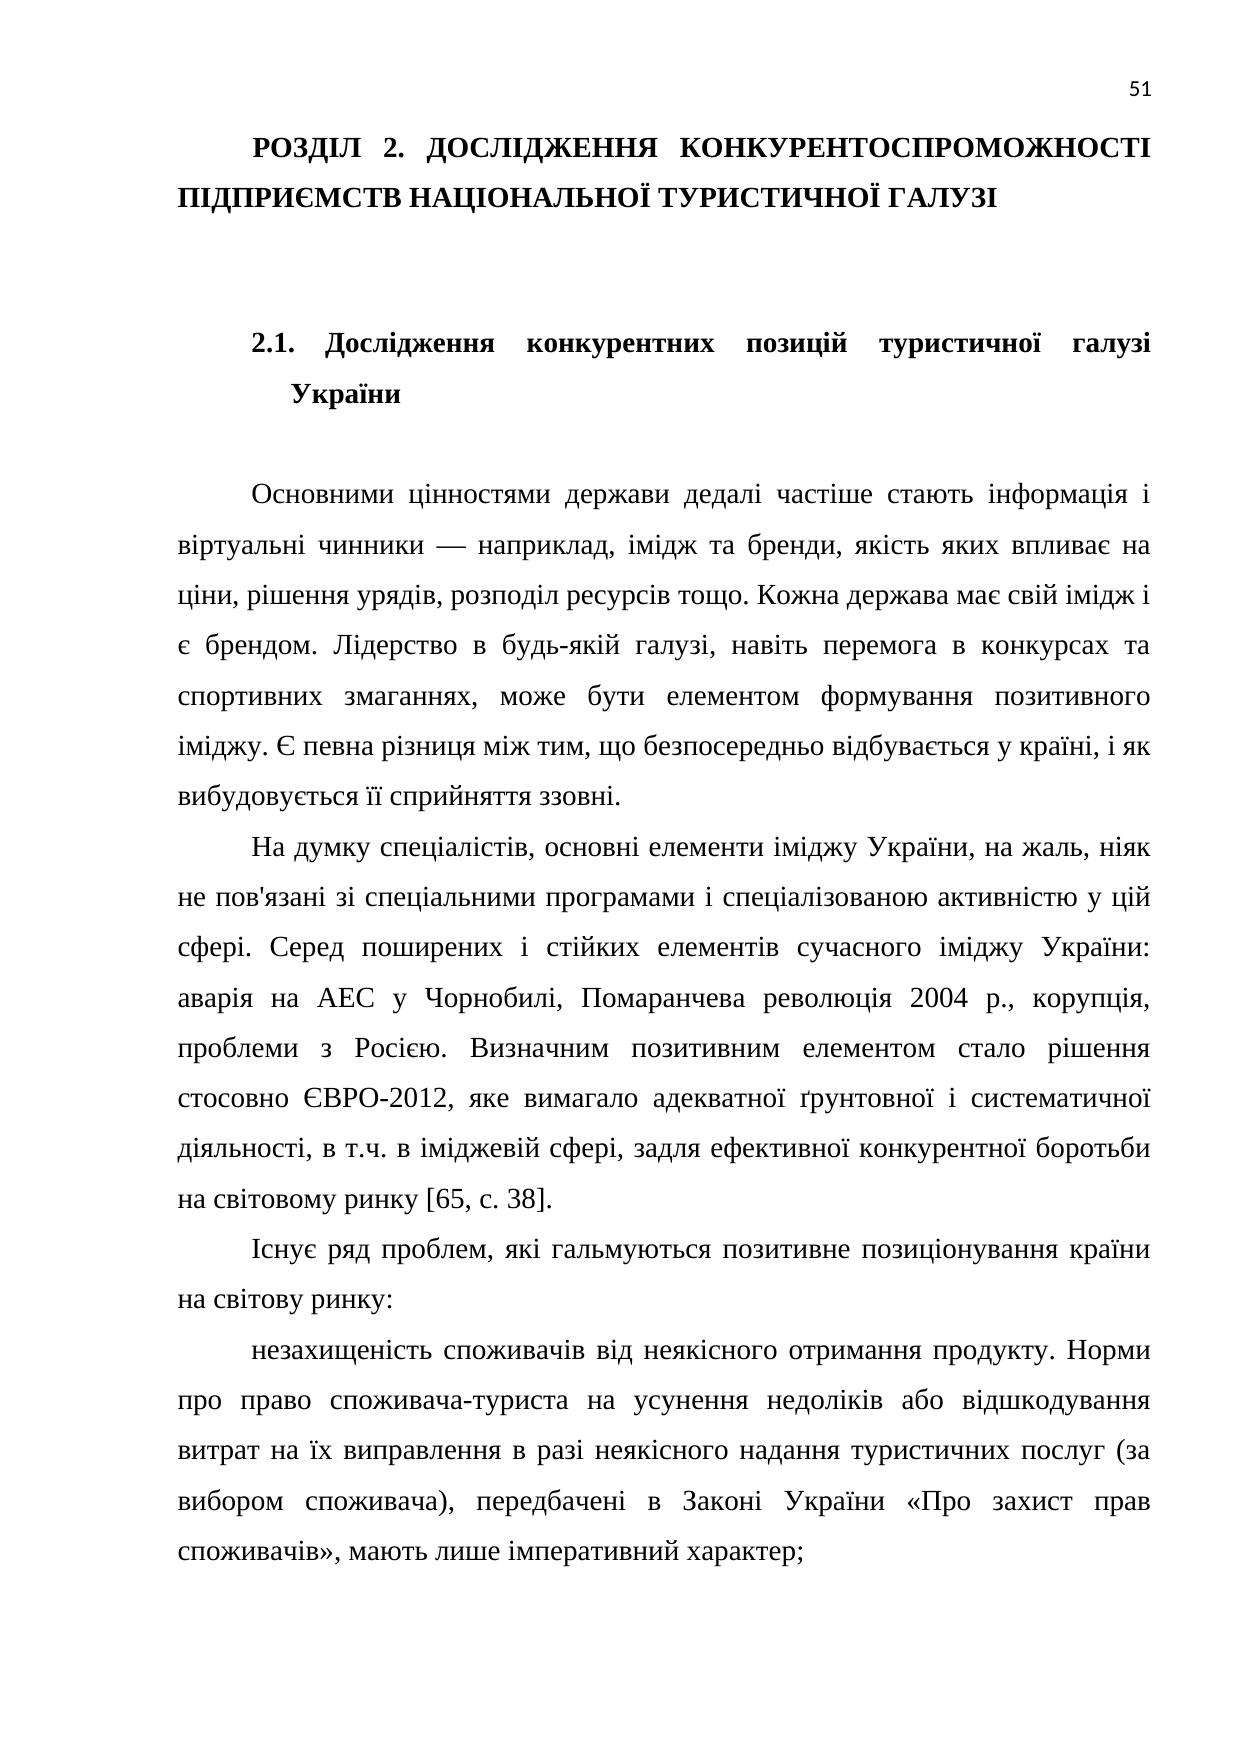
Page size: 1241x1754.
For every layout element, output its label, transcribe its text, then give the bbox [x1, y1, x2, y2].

text РОЗДІЛ 2. ДОСЛІДЖЕННЯ КОНКУРЕНТОСПРОМОЖНОСТІ ПІДПРИЄМСТВ НАЦІОНАЛЬНОЇ ТУРИСТИЧНОЇ ГАЛУЗІ [177, 130, 1152, 214]
text Існує ряд проблем, які гальмуються позитивне позиціонування країни на світову ринку: [177, 1231, 1152, 1315]
text Основними цінностями держави дедалі частіше стають інформація і віртуальні чинники — наприклад, імідж та бренди, якість яких впливає на ціни, рішення урядів, розподіл ресурсів тощо. Кожна держава має свій імідж і є брендом. Лідерство в будь-якій галузі, навіть перемога в конкурсах та спортивних змаганнях, може бути елементом формування позитивного іміджу. Є певна різниця між тим, що безпосередньо відбувається у країні, і як вибудовується її сприйняття ззовні. [177, 477, 1152, 812]
text На думку спеціалістів, основні елементи іміджу України, на жаль, ніяк не пов'язані зі спеціальними програмами і спеціалізованою активністю у цій сфері. Серед поширених і стійких елементів сучасного іміджу України: аварія на АЕС у Чорнобилі, Помаранчева революція 2004 p., корупція, проблеми з Росією. Визначним позитивним елементом стало рішення стосовно ЄВРО-2012, яке вимагало адекватної ґрунтовної і систематичної діяльності, в т.ч. в іміджевій сфері, задля ефективної конкурентної боротьби на світовому ринку [65, c. 38]. [177, 829, 1152, 1214]
list Дослідження конкурентних позицій туристичної галузі України [251, 326, 1152, 409]
text незахищеність споживачів від неякісного отримання продукту. Норми про право споживача-туриста на усунення недоліків або відшкодування витрат на їх виправлення в разі неякісного надання туристичних послуг (за вибором споживача), передбачені в Законі України «Про захист прав споживачів», мають лише імперативний характер; [177, 1332, 1152, 1567]
